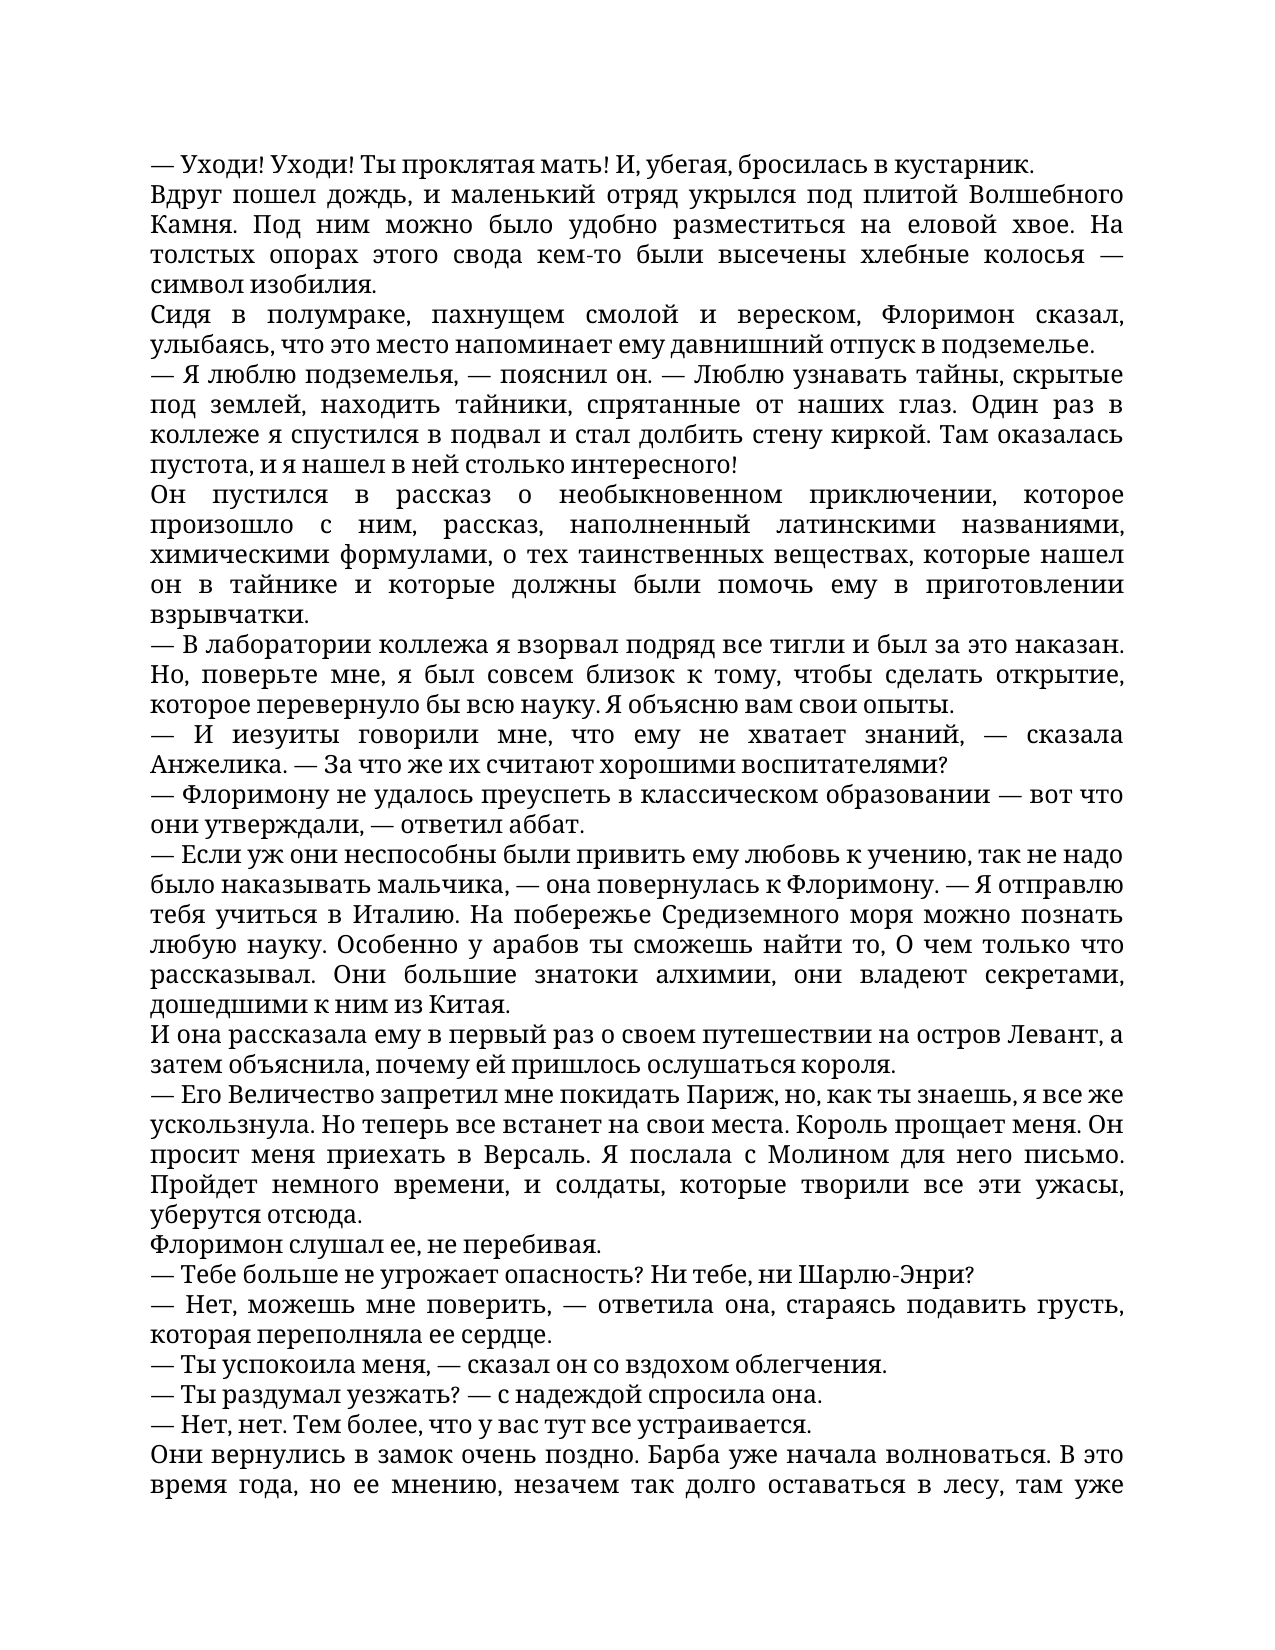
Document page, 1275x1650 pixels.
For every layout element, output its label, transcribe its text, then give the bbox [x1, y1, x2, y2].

text Он пустился в рассказ о необыкновенном приключении, которое произошло с ним, рассказ, наполненный латинскими названиями, химическими формулами, о тех таинственных веществах, которые нашел он в тайнике и которые должны были помочь ему в приготовлении взрывчатки. [150, 480, 1125, 630]
text — Нет, можешь мне поверить, — ответила она, стараясь подавить грусть, которая переполняла ее сердце. [150, 1290, 1125, 1350]
text — Флоримону не удалось преуспеть в классическом образовании — вот что они утверждали, — ответил аббат. [150, 780, 1125, 840]
text — Его Величество запретил мне покидать Париж, но, как ты знаешь, я все же ускользнула. Но теперь все встанет на свои места. Король прощает меня. Он просит меня приехать в Версаль. Я послала с Молином для него письмо. Пройдет немного времени, и солдаты, которые творили все эти ужасы, уберутся отсюда. [150, 1080, 1125, 1230]
text Вдруг пошел дождь, и маленький отряд укрылся под плитой Волшебного Камня. Под ним можно было удобно разместиться на еловой хвое. На толстых опорах этого свода кем-то были высечены хлебные колосья — символ изобилия. [150, 180, 1125, 300]
text И она рассказала ему в первый раз о своем путешествии на остров Левант, а затем объяснила, почему ей пришлось ослушаться короля. [150, 1020, 1125, 1080]
text — В лаборатории коллежа я взорвал подряд все тигли и был за это наказан. Но, поверьте мне, я был совсем близок к тому, чтобы сделать открытие, которое перевернуло бы всю науку. Я объясню вам свои опыты. [150, 630, 1125, 720]
text — Уходи! Уходи! Ты проклятая мать! И, убегая, бросилась в кустарник. [150, 150, 1125, 180]
text — Если уж они неспособны были привить ему любовь к учению, так не надо было наказывать мальчика, — она повернулась к Флоримону. — Я отправлю тебя учиться в Италию. На побережье Средиземного моря можно познать любую науку. Особенно у арабов ты сможешь найти то, О чем только что рассказывал. Они большие знатоки алхимии, они владеют секретами, дошедшими к ним из Китая. [150, 840, 1125, 1020]
text — Ты раздумал уезжать? — с надеждой спросила она. [150, 1380, 1125, 1410]
text — Тебе больше не угрожает опасность? Ни тебе, ни Шарлю-Энри? [150, 1260, 1125, 1290]
text Флоримон слушал ее, не перебивая. [150, 1230, 1125, 1260]
text — И иезуиты говорили мне, что ему не хватает знаний, — сказала Анжелика. — За что же их считают хорошими воспитателями? [150, 720, 1125, 780]
text Сидя в полумраке, пахнущем смолой и вереском, Флоримон сказал, улыбаясь, что это место напоминает ему давнишний отпуск в подземелье. [150, 300, 1125, 360]
text — Я люблю подземелья, — пояснил он. — Люблю узнавать тайны, скрытые под землей, находить тайники, спрятанные от наших глаз. Один раз в коллеже я спустился в подвал и стал долбить стену киркой. Там оказалась пустота, и я нашел в ней столько интересного! [150, 360, 1125, 480]
text — Ты успокоила меня, — сказал он со вздохом облегчения. [150, 1350, 1125, 1380]
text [150, 1440, 1125, 1500]
text — Нет, нет. Тем более, что у вас тут все устраивается. [150, 1410, 1125, 1440]
